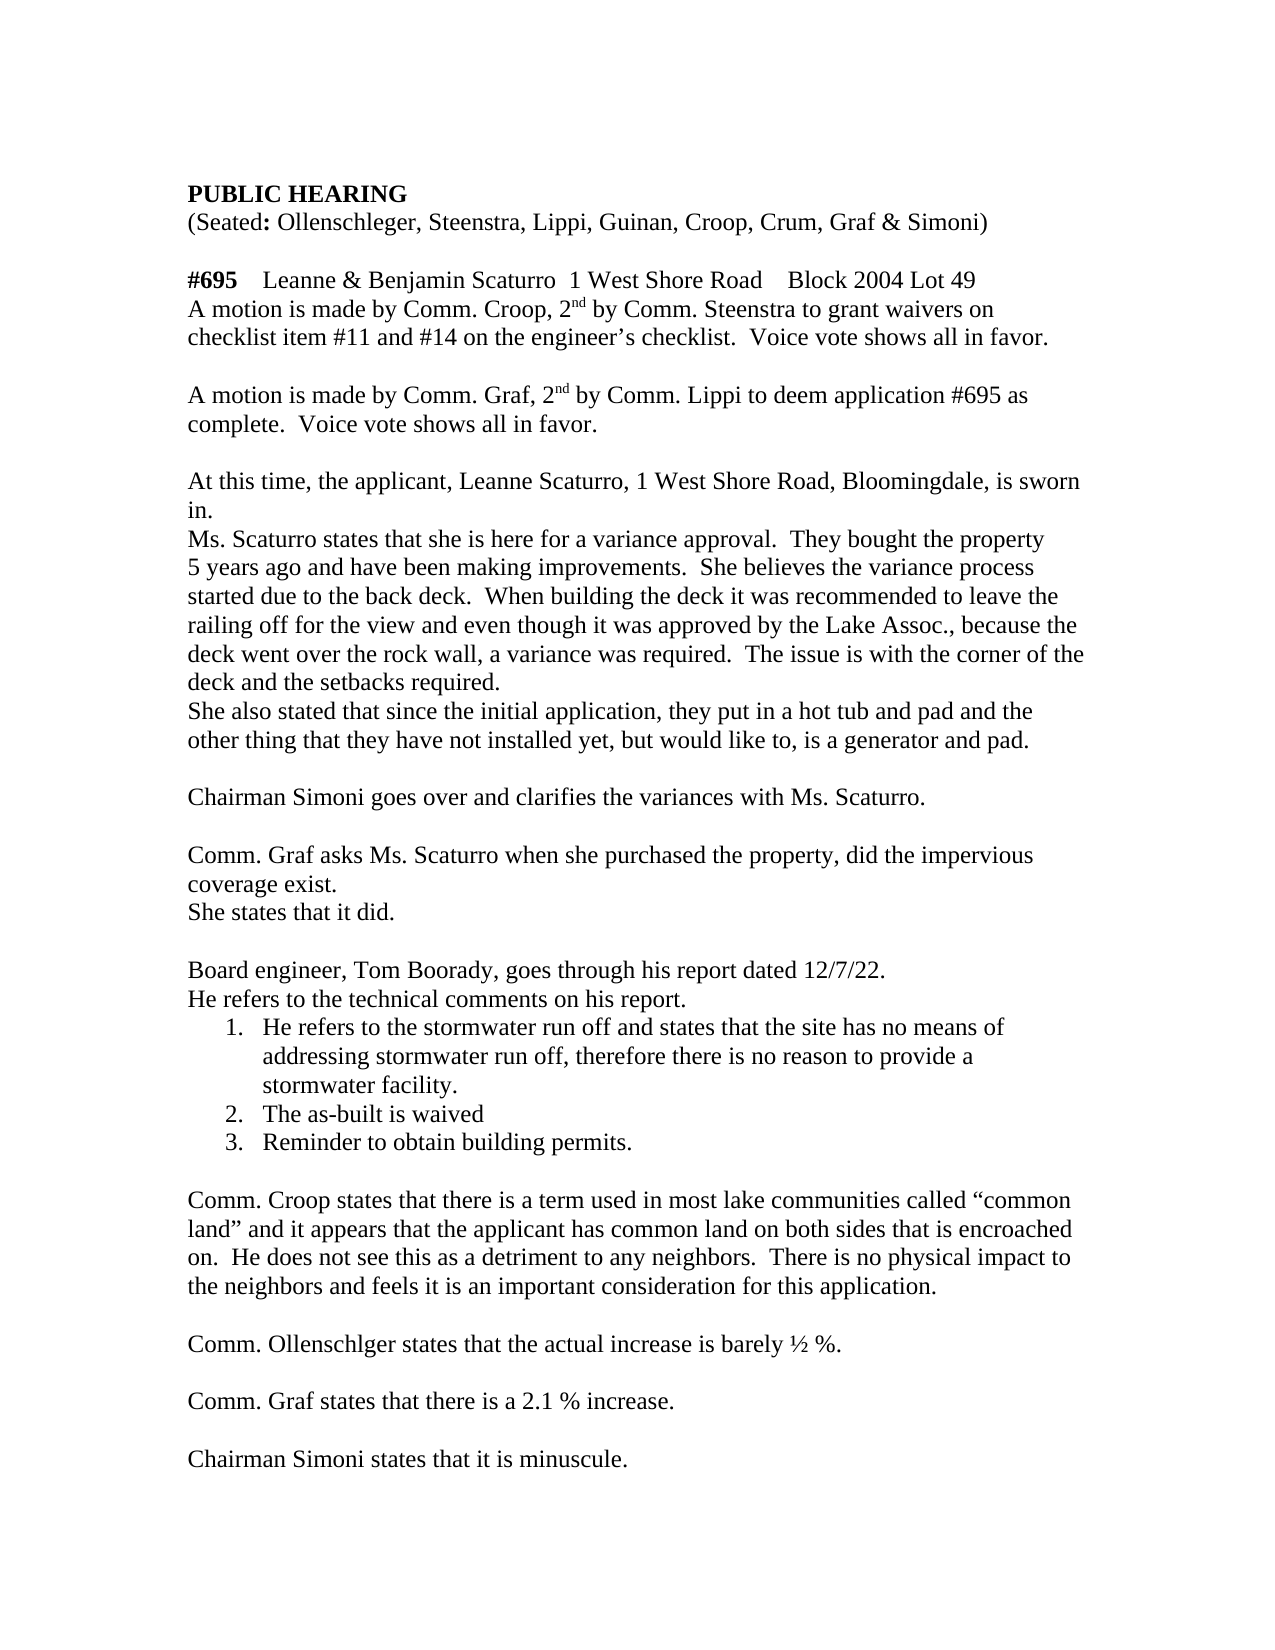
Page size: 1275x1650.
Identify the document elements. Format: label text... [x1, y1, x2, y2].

text A motion is made by Comm. Croop, 2nd by Comm. Steenstra to grant waivers on checklist item #11 and #14 on the engineer’s checklist. Voice vote shows all in favor. [187, 294, 1087, 351]
text Chairman Simoni goes over and clarifies the variances with Ms. Scaturro. [187, 782, 1087, 811]
list The as-built is waived [225, 1099, 1087, 1127]
text At this time, the applicant, Leanne Scaturro, 1 West Shore Road, Bloomingdale, is sworn in. [187, 466, 1087, 524]
text Comm. Graf states that there is a 2.1 % increase. [187, 1386, 1087, 1415]
text She states that it did. [187, 897, 1087, 926]
text PUBLIC HEARING [187, 179, 1087, 207]
text Chairman Simoni states that it is minuscule. [187, 1444, 1087, 1472]
text (Seated: Ollenschleger, Steenstra, Lippi, Guinan, Croop, Crum, Graf & Simoni) [187, 207, 1087, 236]
text Comm. Ollenschlger states that the actual increase is barely ½ %. [187, 1329, 1087, 1357]
text Ms. Scaturro states that she is here for a variance approval. They bought the property 5 years ago and have been making improvements. She believes the variance process started due to the back deck. When building the deck it was recommended to leave the railing off for the view and even though it was approved by the Lake Assoc., because the deck went over the rock wall, a variance was required. The issue is with the corner of the deck and the setbacks required. [187, 524, 1087, 696]
text A motion is made by Comm. Graf, 2nd by Comm. Lippi to deem application #695 as complete. Voice vote shows all in favor. [187, 380, 1087, 437]
text Board engineer, Tom Boorady, goes through his report dated 12/7/22. [187, 955, 1087, 984]
text She also stated that since the initial application, they put in a hot tub and pad and the other thing that they have not installed yet, but would like to, is a generator and pad. [187, 696, 1087, 754]
list He refers to the stormwater run off and states that the site has no means of addressing stormwater run off, therefore there is no reason to provide a stormwater facility. [225, 1012, 1087, 1099]
text He refers to the technical comments on his report. [187, 984, 1087, 1012]
text Comm. Croop states that there is a term used in most lake communities called “common land” and it appears that the applicant has common land on both sides that is encroached on. He does not see this as a detriment to any neighbors. There is no physical impact to the neighbors and feels it is an important consideration for this application. [187, 1185, 1087, 1300]
list Reminder to obtain building permits. [225, 1127, 1087, 1156]
text #695 Leanne & Benjamin Scaturro 1 West Shore Road Block 2004 Lot 49 [187, 265, 1087, 294]
text Comm. Graf asks Ms. Scaturro when she purchased the property, did the impervious coverage exist. [187, 840, 1087, 897]
